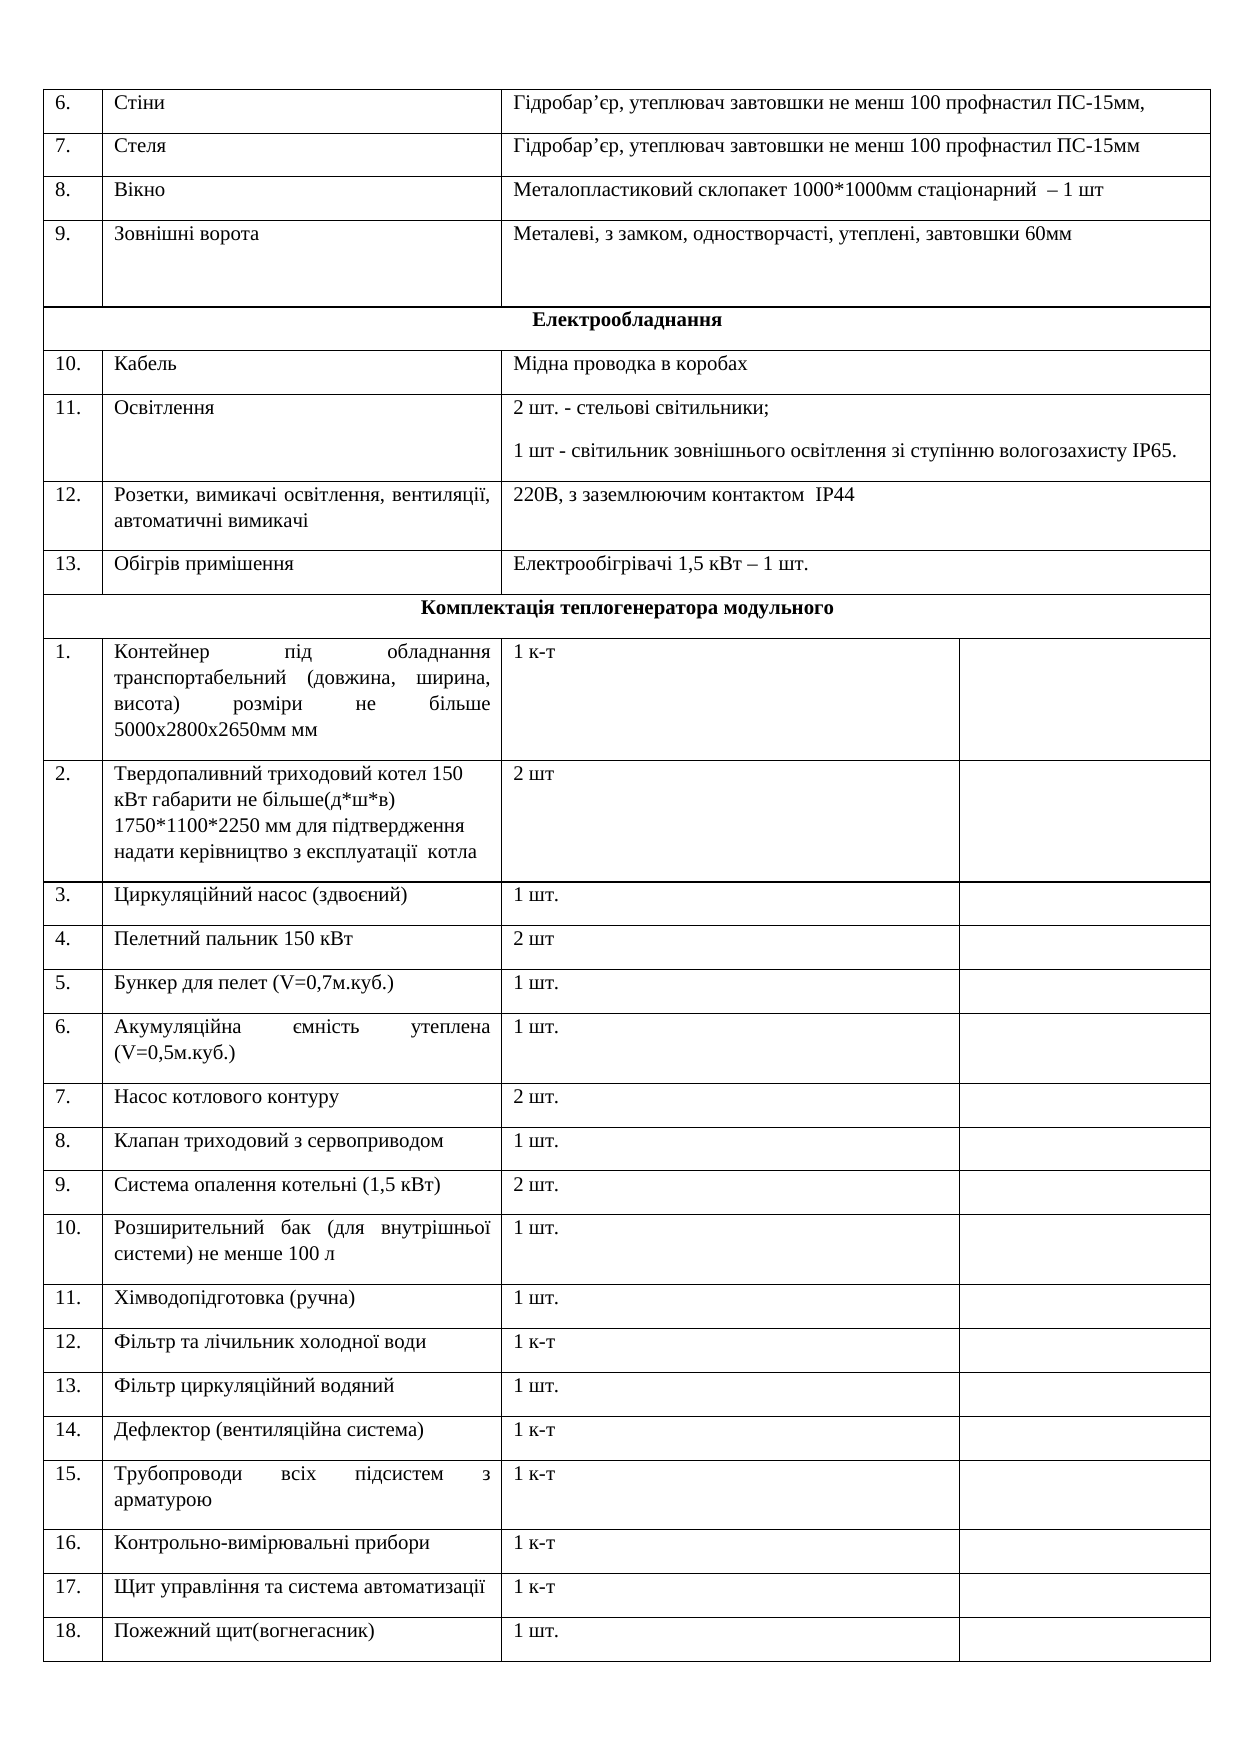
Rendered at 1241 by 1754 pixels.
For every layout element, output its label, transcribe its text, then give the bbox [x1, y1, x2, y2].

table_cell 2 шт. - стельові світильники; 1 шт - світильник зовнішнього освітлення зі ступінню вологозахисту IP65. [502, 395, 1210, 481]
table_cell Твердопаливний триходовий котел 150 кВт габарити не більше(д*ш*в) 1750*1100*2250 мм для підтвердження надати керівництво з експлуатації котла [103, 761, 501, 881]
table_cell Пожежний щит(вогнегасник) [103, 1618, 501, 1661]
table_cell 1 шт. [502, 1373, 959, 1416]
table_cell 4. [44, 926, 102, 969]
table_cell 1 к-т [502, 1461, 959, 1529]
table_cell 11. [44, 395, 102, 481]
table_cell 1 шт. [502, 1128, 959, 1170]
table_cell Обігрів примішення [103, 551, 501, 594]
table_cell [960, 1574, 1210, 1617]
table_cell 7. [44, 134, 102, 176]
table_cell 1. [44, 639, 102, 760]
table_cell [960, 639, 1210, 760]
table_cell 8. [44, 177, 102, 220]
table_cell Вікно [103, 177, 501, 220]
table_cell 12. [44, 482, 102, 550]
table_cell Металопластиковий склопакет 1000*1000мм стаціонарний – 1 шт [502, 177, 1210, 220]
table_cell 17. [44, 1574, 102, 1617]
table_cell [960, 1215, 1210, 1284]
table_cell 1 шт. [502, 883, 959, 925]
table_cell Розширительний бак (для внутрішньої системи) не менше 100 л [103, 1215, 501, 1284]
table_cell 12. [44, 1329, 102, 1372]
table_cell 220В, з заземлюючим контактом IP44 [502, 482, 1210, 550]
table_cell 1 к-т [502, 1329, 959, 1372]
table_cell Дефлектор (вентиляційна система) [103, 1417, 501, 1459]
table_cell Контейнер під обладнання транспортабельний (довжина, ширина, висота) розміри не більше 5000х2800х2650мм мм [103, 639, 501, 760]
table_cell [960, 1084, 1210, 1127]
table_cell Гідробар’єр, утеплювач завтовшки не менш 100 профнастил ПС-15мм [502, 134, 1210, 176]
table_cell 11. [44, 1285, 102, 1328]
table_cell 1 шт. [502, 1215, 959, 1284]
table_cell Електрообладнання [44, 308, 1210, 350]
table_cell 13. [44, 551, 102, 594]
table_cell [960, 1373, 1210, 1416]
table_cell Щит управління та система автоматизації [103, 1574, 501, 1617]
table_cell 15. [44, 1461, 102, 1529]
table_cell Комплектація теплогенератора модульного [44, 595, 1210, 638]
table_cell [960, 883, 1210, 925]
table_cell Фільтр циркуляційний водяний [103, 1373, 501, 1416]
table_cell Розетки, вимикачі освітлення, вентиляції, автоматичні вимикачі [103, 482, 501, 550]
table_cell 1 шт. [502, 970, 959, 1013]
table_cell 3. [44, 883, 102, 925]
table_cell Мідна проводка в коробах [502, 351, 1210, 394]
table_cell 6. [44, 1014, 102, 1083]
table_cell Контрольно-вимірювальні прибори [103, 1530, 501, 1573]
table_cell 16. [44, 1530, 102, 1573]
table_cell Освітлення [103, 395, 501, 481]
table_cell [960, 1417, 1210, 1459]
table_cell Зовнішні ворота [103, 221, 501, 306]
table_cell 2. [44, 761, 102, 881]
table_cell [960, 1329, 1210, 1372]
table_cell Стеля [103, 134, 501, 176]
table_cell [960, 1530, 1210, 1573]
table_cell 2 шт [502, 926, 959, 969]
table_cell 1 шт. [502, 1285, 959, 1328]
table_cell [960, 1285, 1210, 1328]
table_cell [960, 1014, 1210, 1083]
table_cell 2 шт [502, 761, 959, 881]
table_cell 13. [44, 1373, 102, 1416]
table_cell 1 к-т [502, 1530, 959, 1573]
table_cell 10. [44, 1215, 102, 1284]
table_cell 9. [44, 221, 102, 306]
table_cell Клапан триходовий з сервоприводом [103, 1128, 501, 1170]
table_cell 1 к-т [502, 639, 959, 760]
table_cell 1 к-т [502, 1574, 959, 1617]
table_cell 14. [44, 1417, 102, 1459]
table_cell Фільтр та лічильник холодної води [103, 1329, 501, 1372]
table_cell [960, 761, 1210, 881]
table_cell [960, 926, 1210, 969]
table_cell Трубопроводи всіх підсистем з арматурою [103, 1461, 501, 1529]
table_cell Пелетний пальник 150 кВт [103, 926, 501, 969]
table_cell [960, 1128, 1210, 1170]
table_cell 2 шт. [502, 1171, 959, 1214]
table_cell Гідробар’єр, утеплювач завтовшки не менш 100 профнастил ПС-15мм, [502, 90, 1210, 132]
table_cell 6. [44, 90, 102, 132]
table_cell Електрообігрівачі 1,5 кВт – 1 шт. [502, 551, 1210, 594]
table_cell 8. [44, 1128, 102, 1170]
table_cell Насос котлового контуру [103, 1084, 501, 1127]
table_cell Акумуляційна ємність утеплена (V=0,5м.куб.) [103, 1014, 501, 1083]
table_cell Бункер для пелет (V=0,7м.куб.) [103, 970, 501, 1013]
table_cell 5. [44, 970, 102, 1013]
table_cell 1 шт. [502, 1014, 959, 1083]
table_cell 2 шт. [502, 1084, 959, 1127]
table_cell Система опалення котельні (1,5 кВт) [103, 1171, 501, 1214]
table_cell 1 шт. [502, 1618, 959, 1661]
table_cell 18. [44, 1618, 102, 1661]
table_cell [960, 970, 1210, 1013]
table_cell Хімводопідготовка (ручна) [103, 1285, 501, 1328]
table_cell [960, 1618, 1210, 1661]
table_cell [960, 1171, 1210, 1214]
table_cell Циркуляційний насос (здвоєний) [103, 883, 501, 925]
table_cell Стіни [103, 90, 501, 132]
table_cell 1 к-т [502, 1417, 959, 1459]
table_cell 9. [44, 1171, 102, 1214]
table_cell Кабель [103, 351, 501, 394]
table_cell 7. [44, 1084, 102, 1127]
table_cell 10. [44, 351, 102, 394]
table_cell Металеві, з замком, одностворчасті, утеплені, завтовшки 60мм [502, 221, 1210, 306]
table_cell [960, 1461, 1210, 1529]
